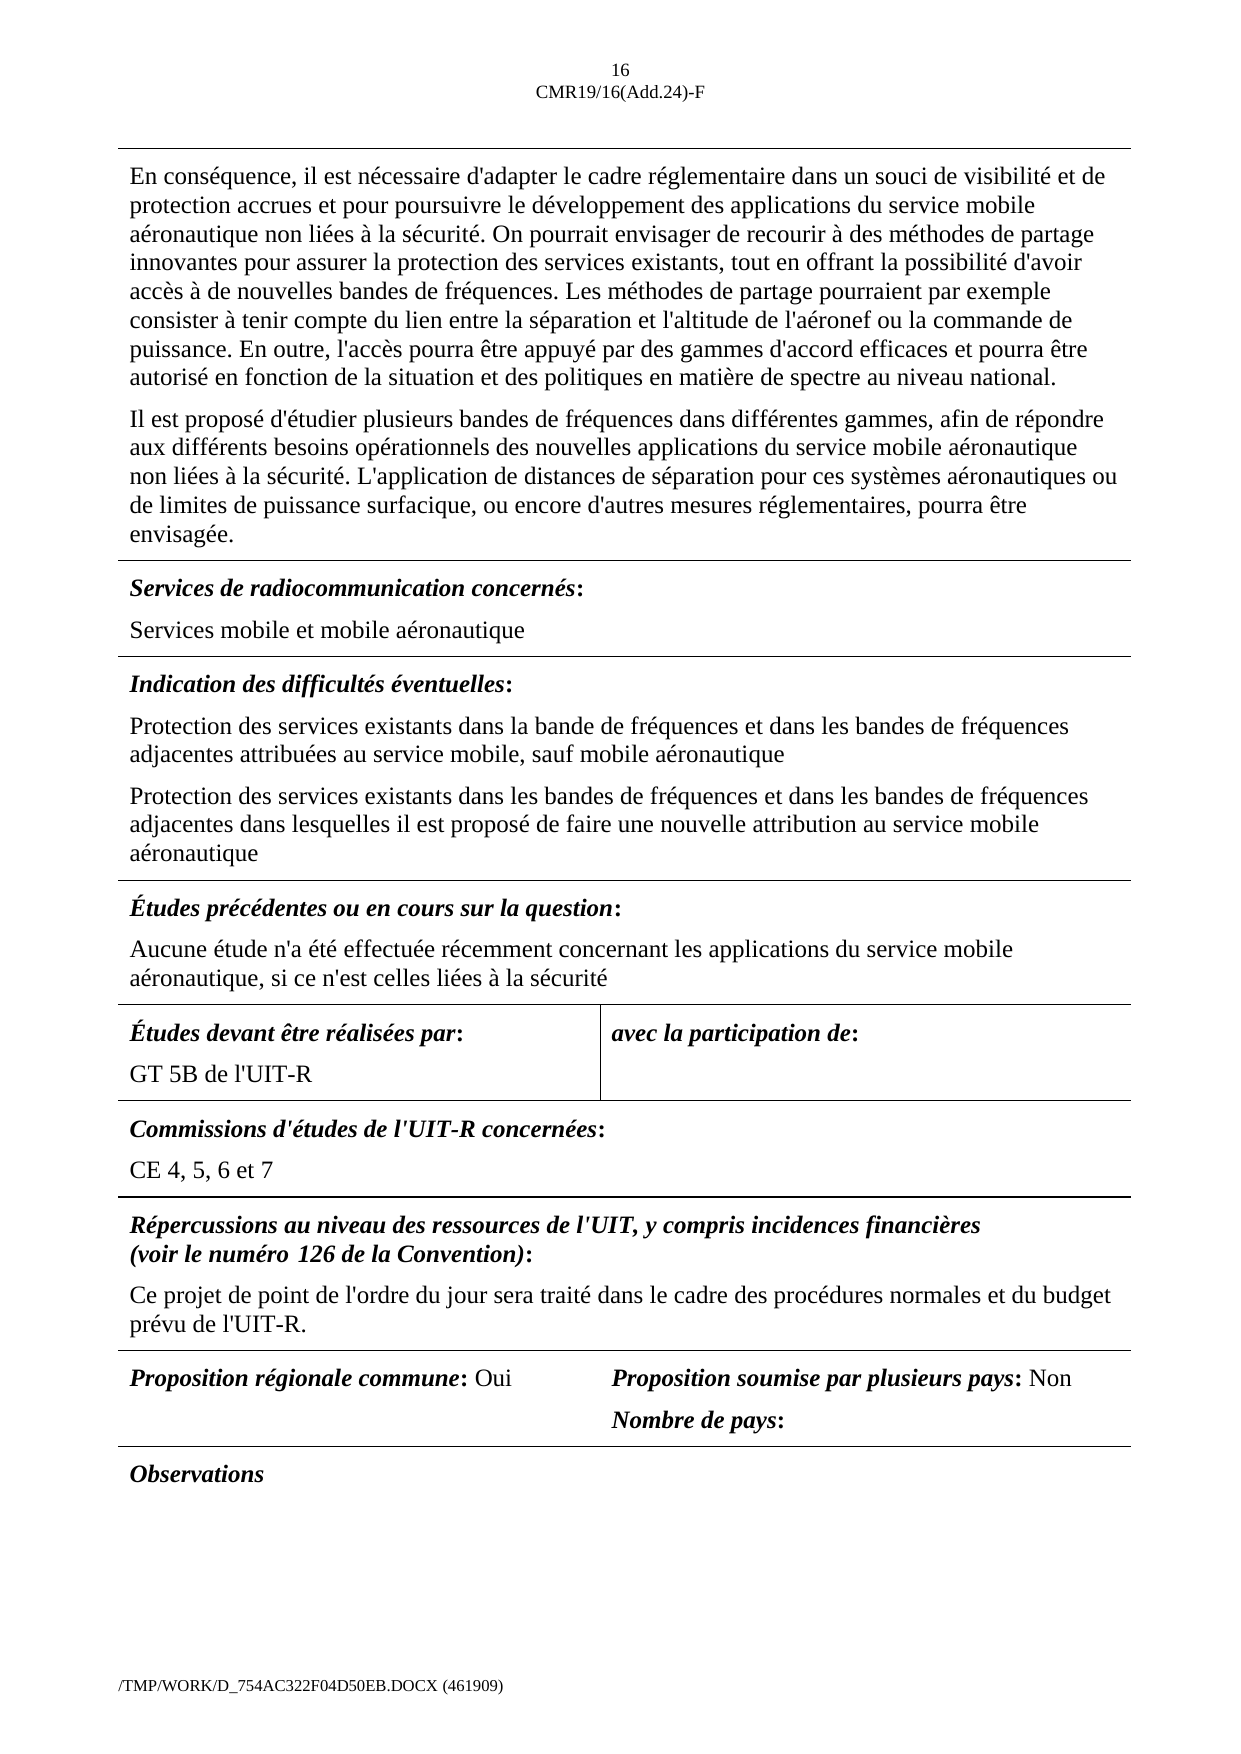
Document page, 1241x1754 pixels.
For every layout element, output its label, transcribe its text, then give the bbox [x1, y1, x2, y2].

table_cell Services de radiocommunication concernés: Services mobile et mobile aéronautique [118, 561, 1131, 656]
table_cell Études devant être réalisées par: GT 5B de l'UIT-R [118, 1005, 600, 1100]
table_cell Proposition soumise par plusieurs pays: Non Nombre de pays: [600, 1351, 1131, 1446]
table_cell Commissions d'études de l'UIT-R concernées: CE 4, 5, 6 et 7 [118, 1101, 1131, 1196]
table_cell Proposition régionale commune: Oui [118, 1351, 600, 1446]
table_cell Répercussions au niveau des ressources de l'UIT, y compris incidences financières (voir le numéro 126 de la Convention): Ce projet de point de l'ordre du jour sera traité dans le cadre des procédures normales et du budget prévu de l'UIT-R. [118, 1198, 1131, 1350]
table_cell Observations [118, 1447, 1131, 1542]
table_cell avec la participation de: [601, 1005, 1131, 1100]
table_cell Indication des difficultés éventuelles: Protection des services existants dans la bande de fréquences et dans les bandes de fréquences adjacentes attribuées au service mobile, sauf mobile aéronautique Protection des services existants dans les bandes de fréquences et dans les bandes de fréquences adjacentes dans lesquelles il est proposé de faire une nouvelle attribution au service mobile aéronautique [118, 657, 1131, 879]
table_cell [118, 149, 1131, 560]
table_cell Études précédentes ou en cours sur la question: Aucune étude n'a été effectuée récemment concernant les applications du service mobile aéronautique, si ce n'est celles liées à la sécurité [118, 881, 1131, 1004]
